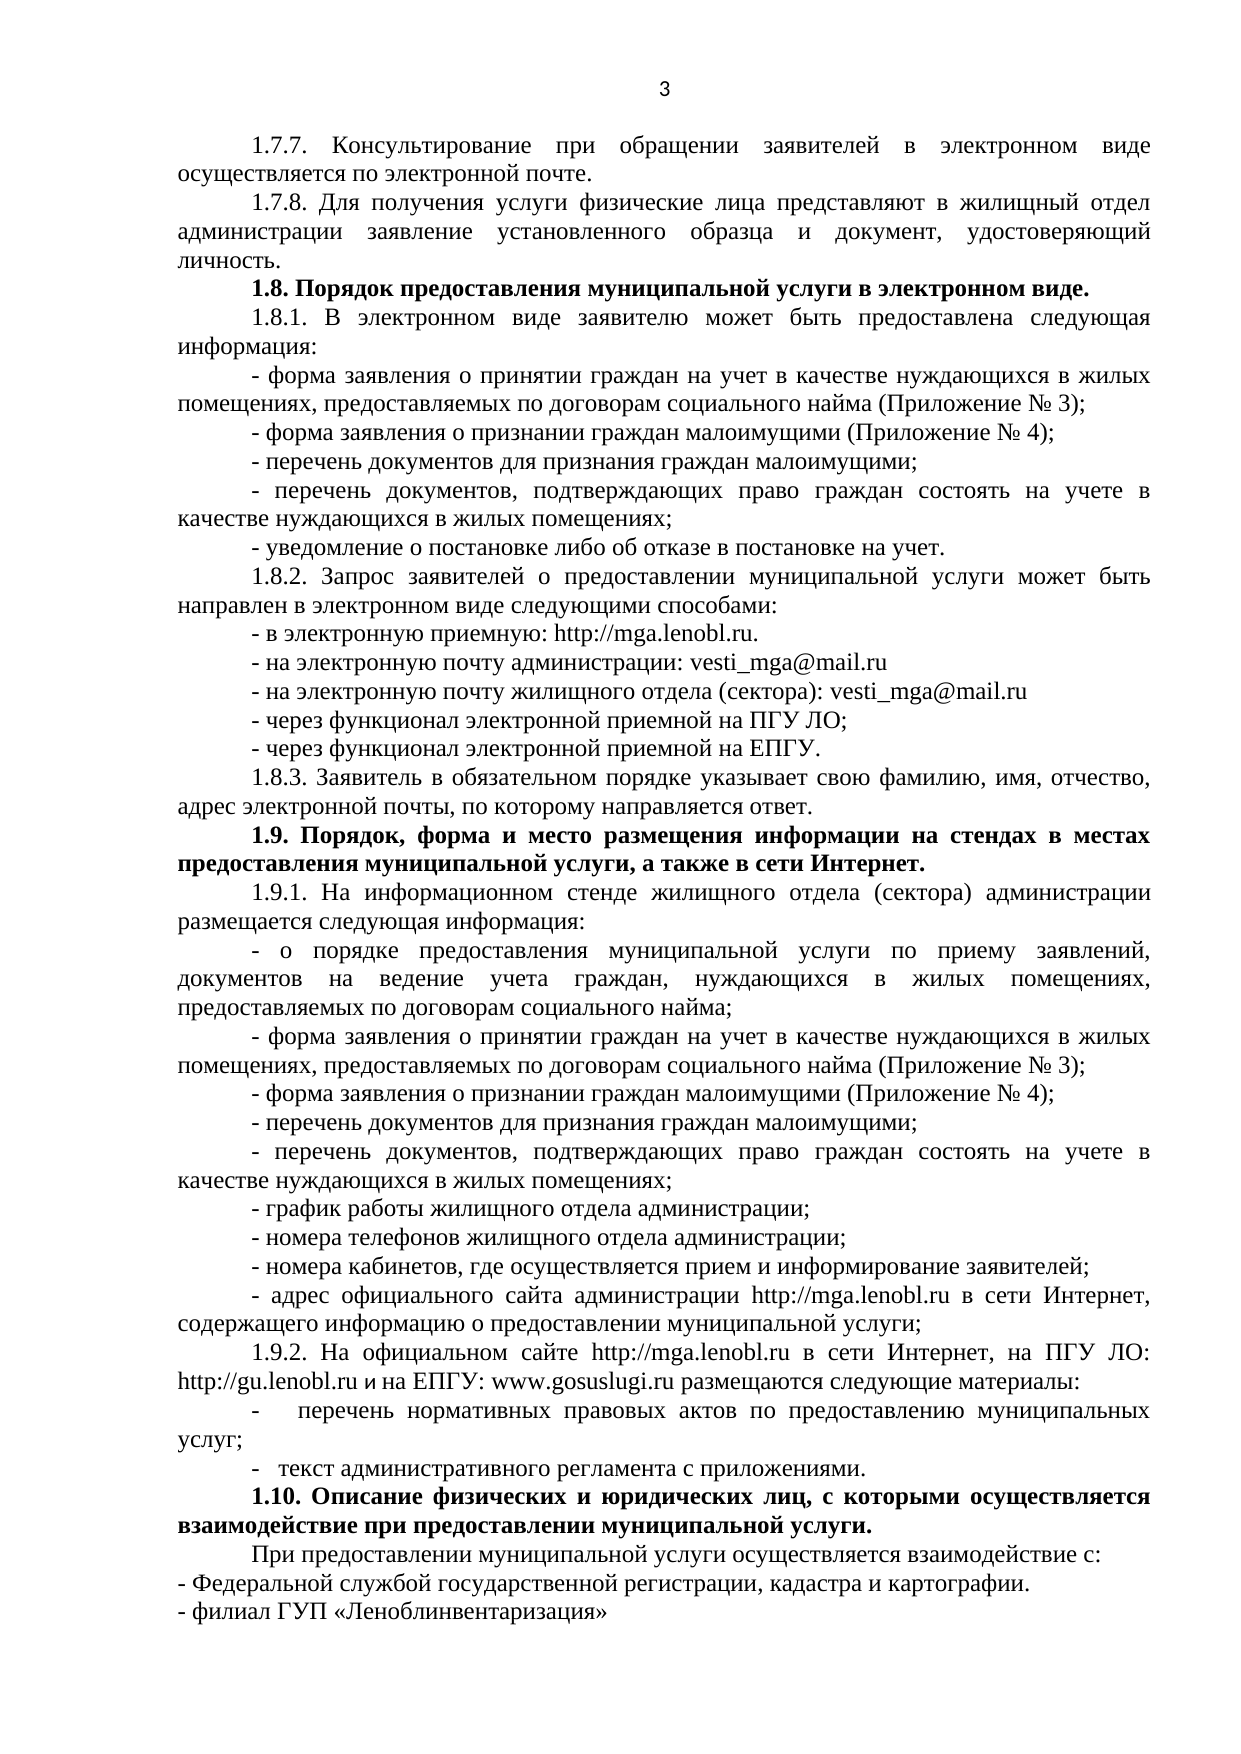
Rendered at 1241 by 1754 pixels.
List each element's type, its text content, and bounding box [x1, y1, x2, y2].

text 1.8.2. Запрос заявителей о предоставлении муниципальной услуги может быть направлен в электронном виде следующими способами: [177, 561, 1152, 618]
text - текст административного регламента с приложениями. [177, 1453, 1152, 1481]
text - Федеральной службой государственной регистрации, кадастра и картографии. [177, 1568, 1152, 1596]
text - перечень документов для признания граждан малоимущими; [177, 446, 1152, 475]
text - форма заявления о признании граждан малоимущими (Приложение № 4); [177, 1078, 1152, 1107]
text При предоставлении муниципальной услуги осуществляется взаимодействие с: [177, 1539, 1152, 1568]
text 1.8. Порядок предоставления муниципальной услуги в электронном виде. [177, 273, 1152, 302]
text - через функционал электронной приемной на ЕПГУ. [177, 733, 1152, 762]
text - форма заявления о признании граждан малоимущими (Приложение № 4); [177, 417, 1152, 446]
text - график работы жилищного отдела администрации; [177, 1193, 1152, 1222]
text - филиал ГУП «Леноблинвентаризация» [177, 1596, 1152, 1625]
text 1.9. Порядок, форма и место размещения информации на стендах в местах предоставления муниципальной услуги, а также в сети Интернет. [177, 820, 1152, 877]
text - на электронную почту администрации: vesti_mga@mail.ru [177, 647, 1152, 676]
text - форма заявления о принятии граждан на учет в качестве нуждающихся в жилых помещениях, предоставляемых по договорам социального найма (Приложение № 3); [177, 360, 1152, 417]
text 1.9.2. На официальном сайте http://mga.lenobl.ru в сети Интернет, на ПГУ ЛО: http://gu.lenobl.ru и на ЕПГУ: www.gosuslugi.ru размещаются следующие материалы: [177, 1337, 1152, 1395]
text - на электронную почту жилищного отдела (сектора): vesti_mga@mail.ru [177, 676, 1152, 705]
text - уведомление о постановке либо об отказе в постановке на учет. [177, 532, 1152, 561]
text - перечень нормативных правовых актов по предоставлению муниципальных услуг; [177, 1395, 1152, 1453]
text - номера кабинетов, где осуществляется прием и информирование заявителей; [177, 1251, 1152, 1280]
text - адрес официального сайта администрации http://mga.lenobl.ru в сети Интернет, содержащего информацию о предоставлении муниципальной услуги; [177, 1280, 1152, 1337]
text - перечень документов, подтверждающих право граждан состоять на учете в качестве нуждающихся в жилых помещениях; [177, 475, 1152, 532]
text 1.9.1. На информационном стенде жилищного отдела (сектора) администрации размещается следующая информация: [177, 877, 1152, 935]
text - форма заявления о принятии граждан на учет в качестве нуждающихся в жилых помещениях, предоставляемых по договорам социального найма (Приложение № 3); [177, 1021, 1152, 1078]
text - о порядке предоставления муниципальной услуги по приему заявлений, документов на ведение учета граждан, нуждающихся в жилых помещениях, предоставляемых по договорам социального найма; [177, 935, 1152, 1021]
text 1.7.8. Для получения услуги физические лица представляют в жилищный отдел администрации заявление установленного образца и документ, удостоверяющий личность. [177, 187, 1152, 273]
text 1.7.7. Консультирование при обращении заявителей в электронном виде осуществляется по электронной почте. [177, 130, 1152, 187]
text - перечень документов, подтверждающих право граждан состоять на учете в качестве нуждающихся в жилых помещениях; [177, 1136, 1152, 1193]
text - через функционал электронной приемной на ПГУ ЛО; [177, 705, 1152, 733]
text - в электронную приемную: http://mga.lenobl.ru. [177, 618, 1152, 647]
text 1.10. Описание физических и юридических лиц, с которыми осуществляется взаимодействие при предоставлении муниципальной услуги. [177, 1481, 1152, 1539]
text - номера телефонов жилищного отдела администрации; [177, 1222, 1152, 1251]
text 1.8.1. В электронном виде заявителю может быть предоставлена следующая информация: [177, 302, 1152, 360]
text 1.8.3. Заявитель в обязательном порядке указывает свою фамилию, имя, отчество, адрес электронной почты, по которому направляется ответ. [177, 762, 1152, 820]
text - перечень документов для признания граждан малоимущими; [177, 1107, 1152, 1136]
